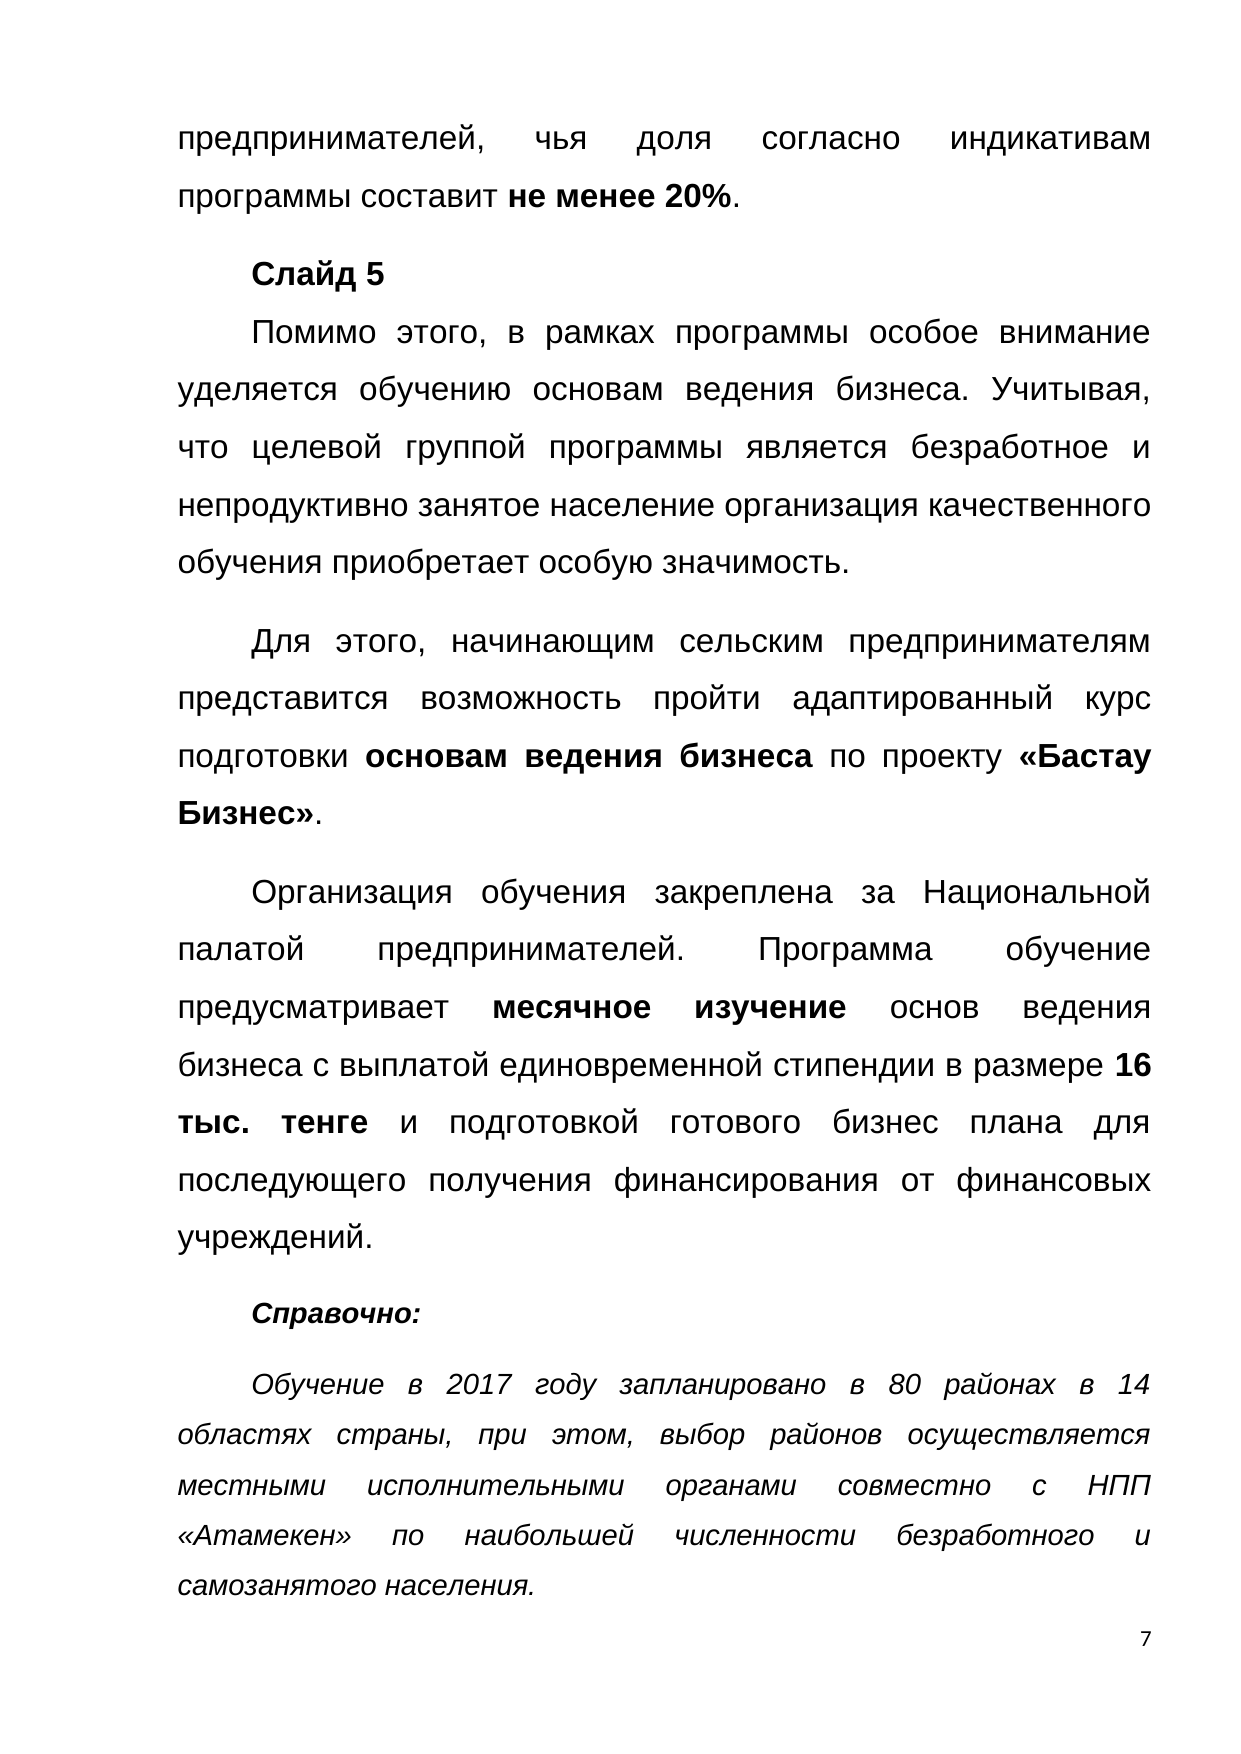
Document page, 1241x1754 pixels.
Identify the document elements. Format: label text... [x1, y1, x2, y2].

text Помимо этого, в рамках программы особое внимание уделяется обучению основам ведения бизнеса. Учитывая, что целевой группой программы является безработное и непродуктивно занятое население организация качественного обучения приобретает особую значимость. [177, 312, 1152, 581]
text Слайд 5 [177, 254, 1152, 293]
text Обучение в 2017 году запланировано в 80 районах в 14 областях страны, при этом, выбор районов осуществляется местными исполнительными органами совместно с НПП «Атамекен» по наибольшей численности безработного и самозанятого населения. [177, 1367, 1152, 1602]
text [177, 118, 1152, 214]
text Для этого, начинающим сельским предпринимателям представится возможность пройти адаптированный курс подготовки основам ведения бизнеса по проекту «Бастау Бизнес». [177, 621, 1152, 832]
text Организация обучения закреплена за Национальной палатой предпринимателей. Программа обучение предусматривает месячное изучение основ ведения бизнеса с выплатой единовременной стипендии в размере 16 тыс. тенге и подготовкой готового бизнес плана для последующего получения финансирования от финансовых учреждений. [177, 872, 1152, 1256]
text Справочно: [177, 1296, 1152, 1329]
